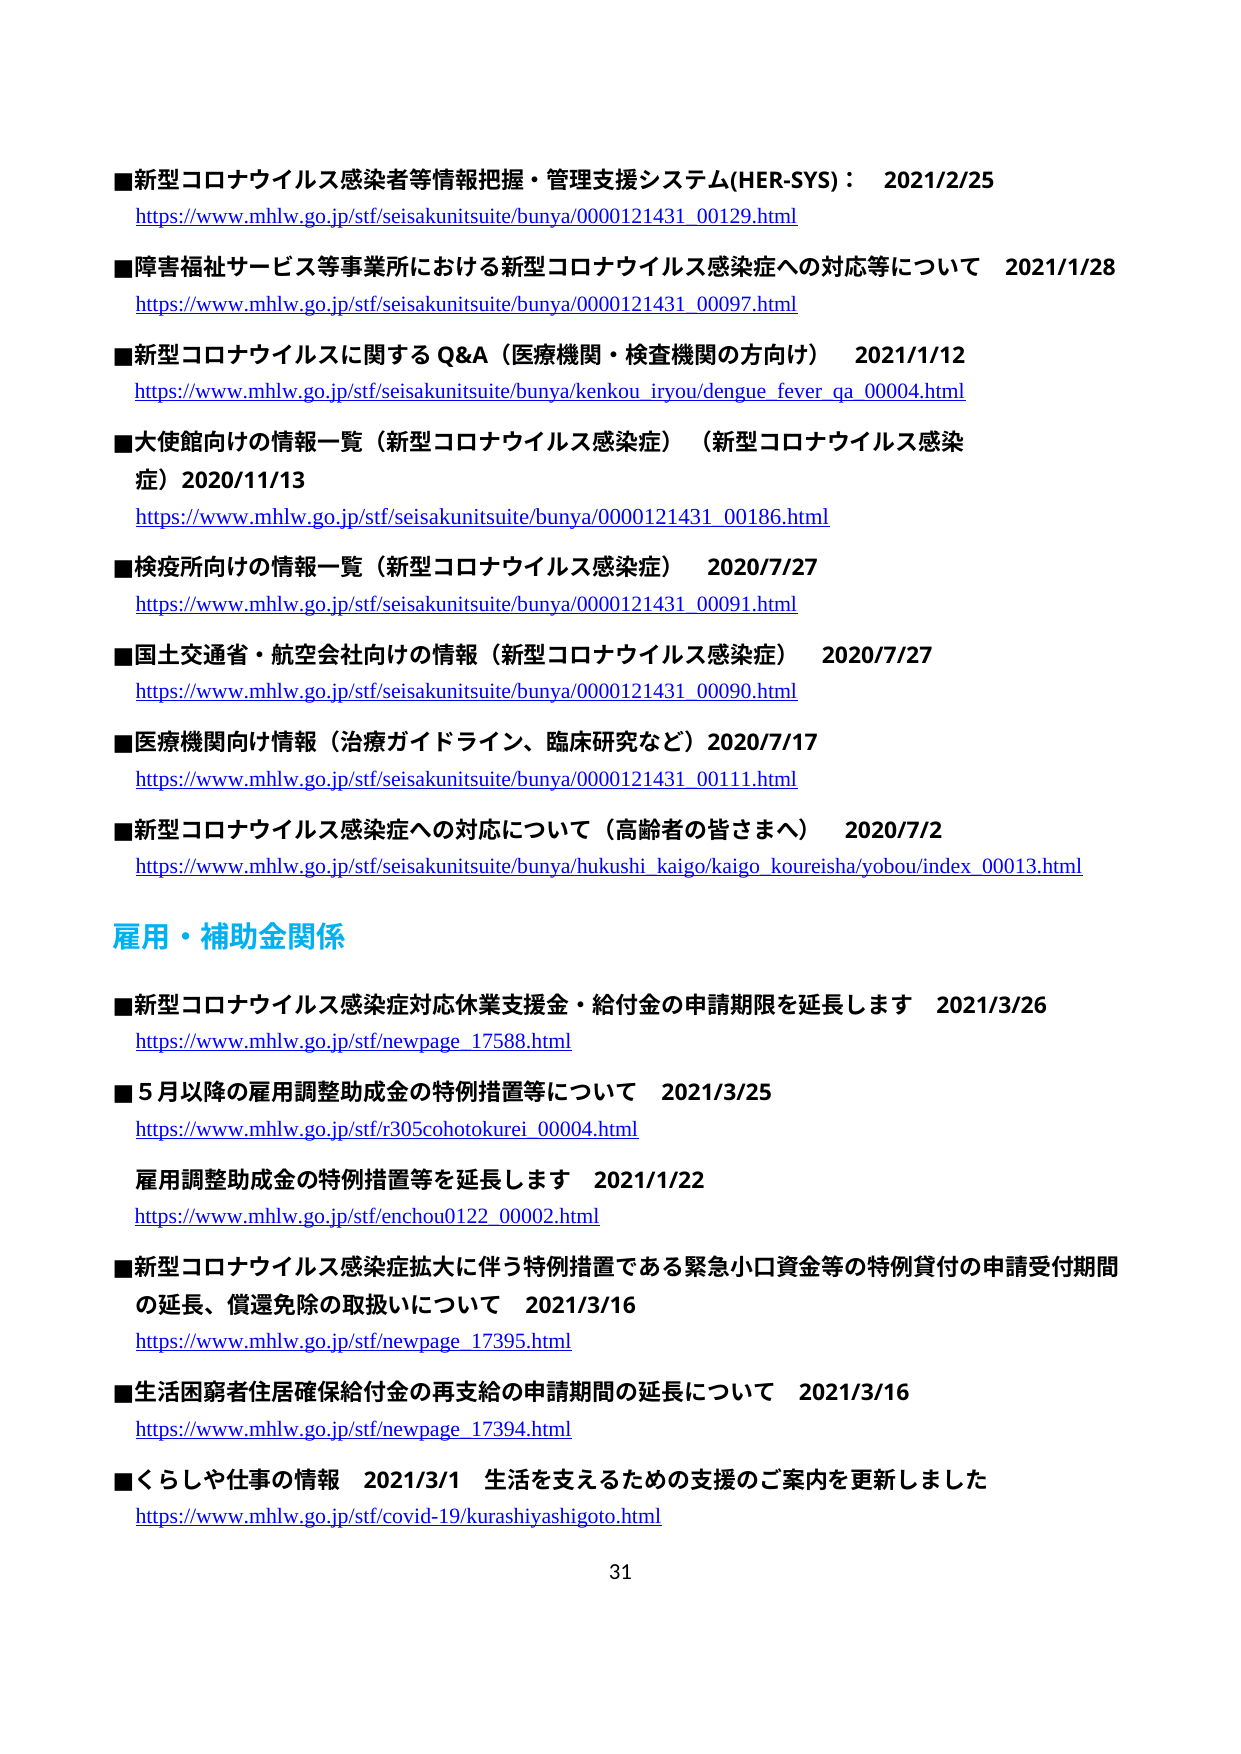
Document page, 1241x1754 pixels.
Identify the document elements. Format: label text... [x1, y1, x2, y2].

text https://www.mhlw.go.jp/stf/seisakunitsuite/bunya/0000121431_00111.html [112, 760, 1128, 797]
text ■新型コロナウイルス感染症への対応について（高齢者の皆さまへ） 2020/7/2 [112, 810, 1128, 847]
text https://www.mhlw.go.jp/stf/seisakunitsuite/bunya/0000121431_00097.html [112, 285, 1128, 322]
text ■障害福祉サービス等事業所における新型コロナウイルス感染症への対応等について 2021/1/28 [112, 247, 1128, 285]
text 雇用・補助金関係 [112, 897, 1128, 972]
text ■くらしや仕事の情報 2021/3/1 生活を支えるための支援のご案内を更新しました [112, 1460, 1128, 1497]
text ■国土交通省・航空会社向けの情報（新型コロナウイルス感染症） 2020/7/27 [112, 635, 1128, 672]
text 雇用調整助成金の特例措置等を延長します 2021/1/22 [135, 1160, 1128, 1197]
text ■検疫所向けの情報一覧（新型コロナウイルス感染症） 2020/7/27 [112, 547, 1128, 585]
text ■医療機関向け情報（治療ガイドライン、臨床研究など）2020/7/17 [112, 722, 1128, 760]
text https://www.mhlw.go.jp/stf/seisakunitsuite/bunya/0000121431_00186.html [112, 497, 1128, 535]
text ■新型コロナウイルスに関するQ&A（医療機関・検査機関の方向け） 2021/1/12 [112, 335, 1128, 372]
text https://www.mhlw.go.jp/stf/r305cohotokurei_00004.html [112, 1110, 1128, 1147]
text https://www.mhlw.go.jp/stf/seisakunitsuite/bunya/0000121431_00091.html [112, 585, 1128, 622]
text ■新型コロナウイルス感染症対応休業支援金・給付金の申請期限を延長します 2021/3/26 [112, 985, 1128, 1022]
text https://www.mhlw.go.jp/stf/covid-19/kurashiyashigoto.html [112, 1497, 1128, 1535]
text https://www.mhlw.go.jp/stf/seisakunitsuite/bunya/0000121431_00090.html [112, 672, 1128, 710]
text ■新型コロナウイルス感染者等情報把握・管理支援システム(HER-SYS)： 2021/2/25 [112, 160, 1128, 197]
text https://www.mhlw.go.jp/stf/enchou0122_00002.html [112, 1197, 1128, 1235]
text https://www.mhlw.go.jp/stf/seisakunitsuite/bunya/0000121431_00129.html [112, 197, 1128, 235]
text https://www.mhlw.go.jp/stf/newpage_17395.html [112, 1322, 1128, 1360]
text ■新型コロナウイルス感染症拡大に伴う特例措置である緊急小口資金等の特例貸付の申請受付期間の延長、償還免除の取扱いについて 2021/3/16 [112, 1247, 1128, 1322]
text ■５月以降の雇用調整助成金の特例措置等について 2021/3/25 [112, 1072, 1128, 1110]
text https://www.mhlw.go.jp/stf/seisakunitsuite/bunya/hukushi_kaigo/kaigo_koureisha/yobou/index_00013.html [112, 847, 1128, 885]
text https://www.mhlw.go.jp/stf/seisakunitsuite/bunya/kenkou_iryou/dengue_fever_qa_00004.html [112, 372, 1128, 410]
text ■大使館向けの情報一覧（新型コロナウイルス感染症） （新型コロナウイルス感染症）2020/11/13 [112, 422, 1128, 497]
text https://www.mhlw.go.jp/stf/newpage_17588.html [112, 1022, 1128, 1060]
text https://www.mhlw.go.jp/stf/newpage_17394.html [112, 1410, 1128, 1447]
text ■生活困窮者住居確保給付金の再支給の申請期間の延長について 2021/3/16 [112, 1372, 1128, 1410]
